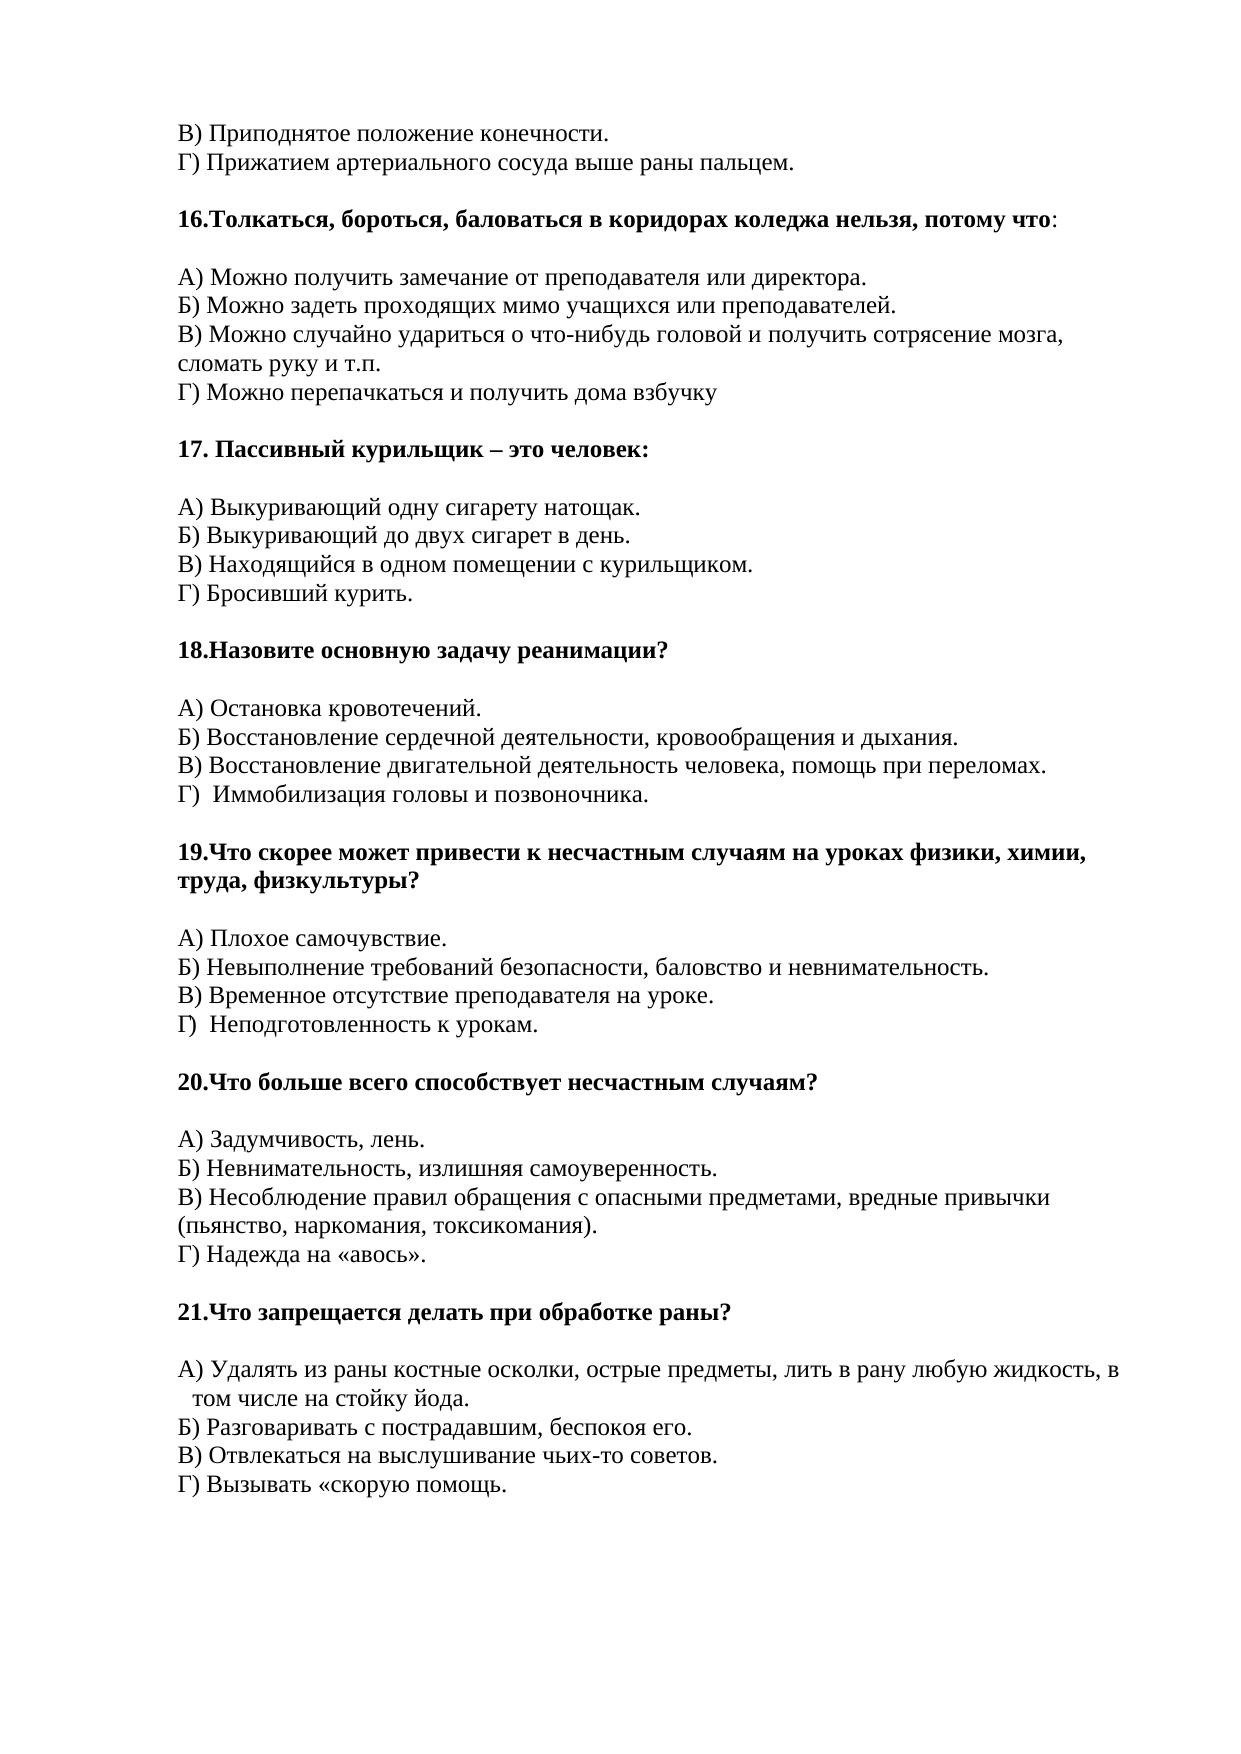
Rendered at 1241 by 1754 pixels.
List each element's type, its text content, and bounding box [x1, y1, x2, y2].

text Б) Невыполнение требований безопасности, баловство и невнимательность. [177, 952, 1152, 981]
text Г) Бросивший курить. [177, 578, 1152, 607]
text А) Выкуривающий одну сигарету натощак. [177, 492, 1152, 521]
text В) Находящийся в одном помещении с курильщиком. [177, 549, 1152, 578]
text Б) Можно задеть проходящих мимо учащихся или преподавателей. [177, 291, 1152, 319]
text В) Восстановление двигательной деятельность человека, помощь при переломах. [177, 751, 1152, 779]
text А) Плохое самочувствие. [177, 923, 1152, 952]
text Б) Разговаривать с пострадавшим, беспокоя его. [177, 1412, 1152, 1441]
text Г) Прижатием артериального сосуда выше раны пальцем. [177, 147, 1145, 176]
text А) Удалять из раны костные осколки, острые предметы, лить в рану любую жидкость, в том числе на стойку йода. [177, 1354, 1152, 1412]
text В) Временное отсутствие преподавателя на уроке. [177, 981, 1152, 1009]
text А) Задумчивость, лень. [177, 1124, 1152, 1153]
text 21.Что запрещается делать при обработке раны? [177, 1297, 1152, 1326]
text Б) Невнимательность, излишняя самоуверенность. [177, 1153, 1152, 1182]
text В) Приподнятое положение конечности. [177, 118, 1152, 147]
text А) Можно получить замечание от преподавателя или директора. [177, 262, 1152, 291]
text 20.Чтo больше всего способствует несчастным случаям? [177, 1067, 1152, 1096]
text Г) Неподготовленность к урокам. [177, 1009, 1152, 1038]
text 19.Что скорее может привести к несчастным случаям на уроках физики, химии, труда, физкультуры? [177, 837, 1152, 894]
text В) Отвлекаться на выслушивание чьих-то советов. [177, 1441, 1152, 1469]
text 18.Назовите основную задачу реанимации? [177, 636, 1152, 664]
text Г) Вызывать «скорую помощь. [177, 1469, 1152, 1498]
text 16.Толкаться, бороться, баловаться в коридорах коледжа нельзя, потому что: [177, 204, 1152, 233]
text В) Несоблюдение правил обращения с опасными предметами, вредные привычки (пьянство, наркомания, токсикомания). [177, 1182, 1152, 1239]
text Г) Можно перепачкаться и получить дома взбучку [177, 377, 1152, 406]
text В) Можно случайно удариться о что-нибудь головой и получить сотрясение мозга, сломать руку и т.п. [177, 319, 1152, 377]
text 17. Пассивный курильщик – это человек: [177, 434, 1152, 463]
text Г) Иммобилизация головы и позвоночника. [177, 779, 1152, 808]
text Б) Выкуривающий до двух сигарет в день. [177, 521, 1152, 549]
text Г) Надежда на «авось». [177, 1239, 1152, 1268]
text Б) Восстановление сердечной деятельности, кровообращения и дыхания. [177, 722, 1152, 751]
text А) Остановка кровотечений. [177, 693, 1152, 722]
